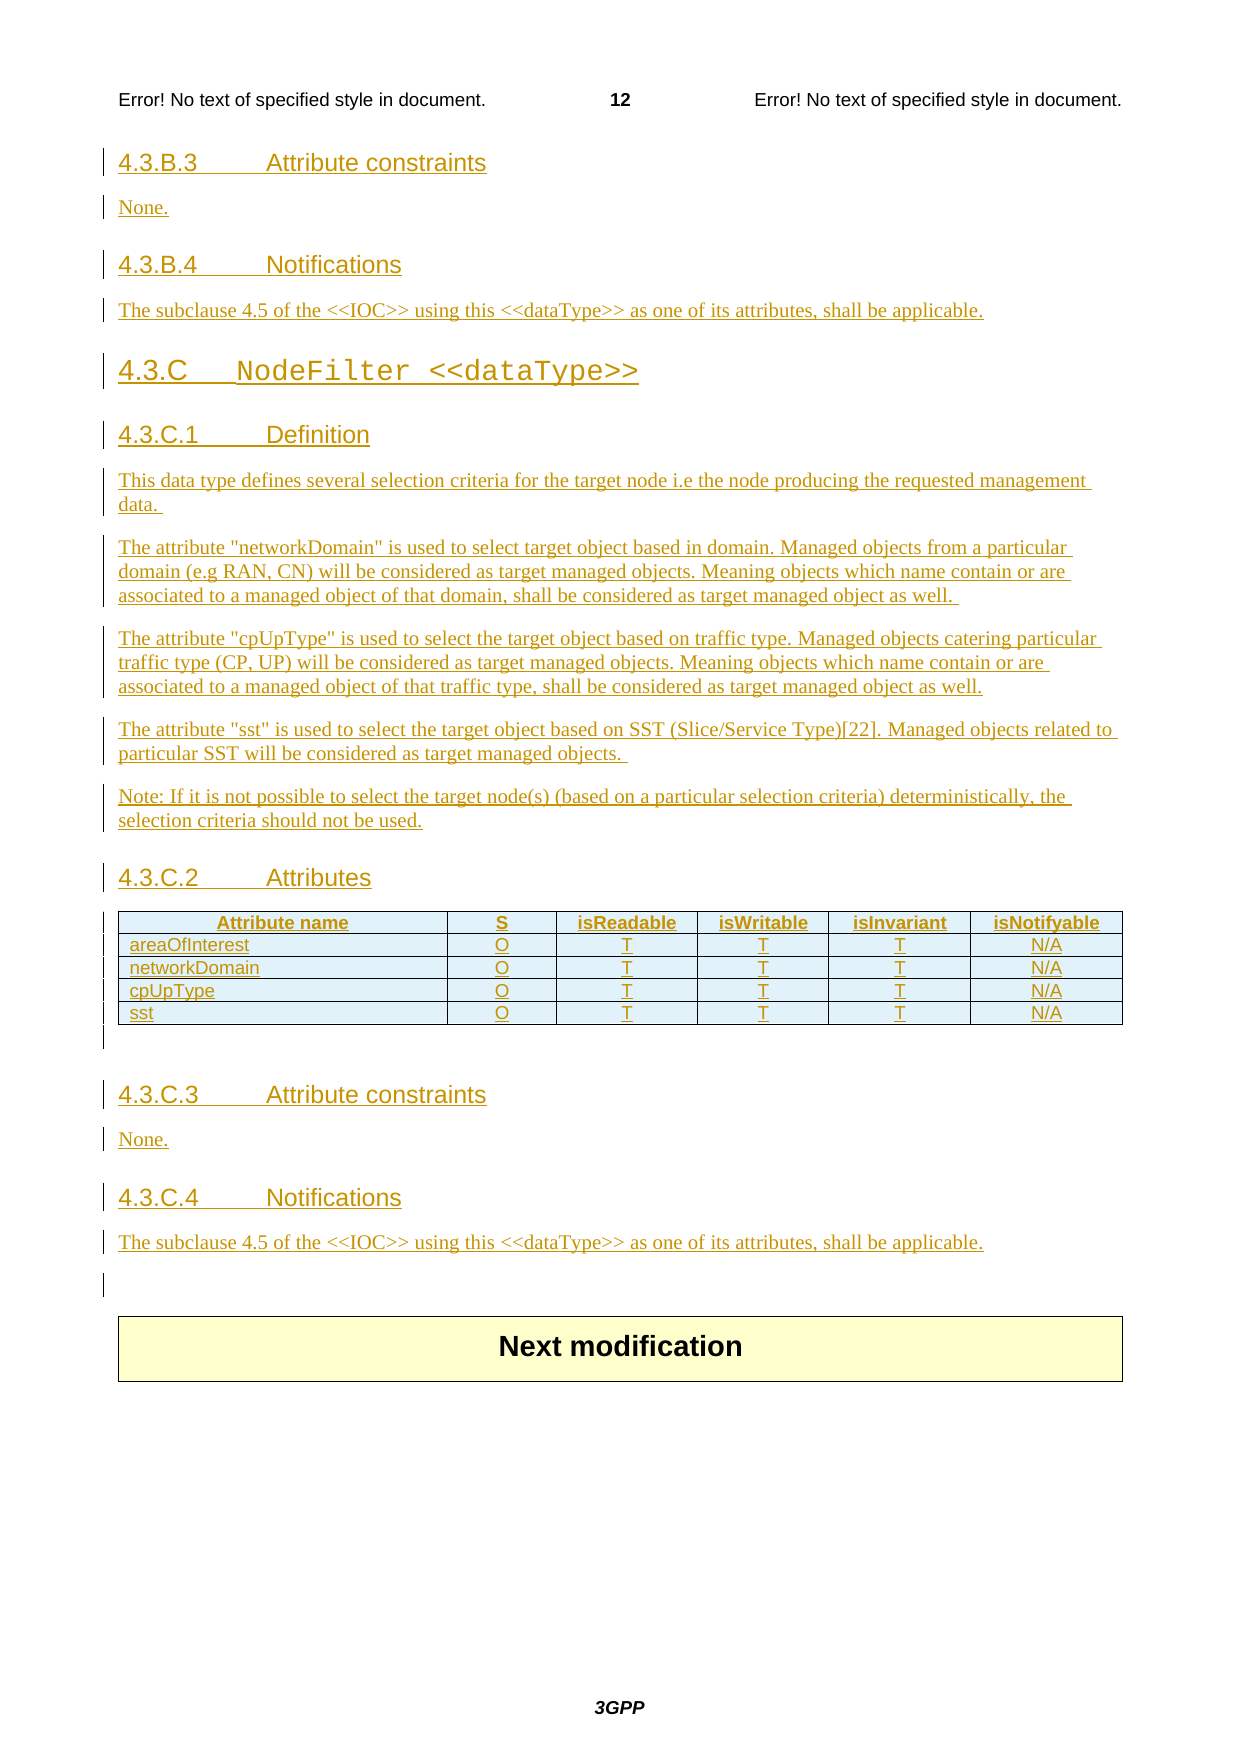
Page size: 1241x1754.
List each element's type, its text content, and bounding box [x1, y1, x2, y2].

table_header Next modification [119, 1317, 1122, 1381]
